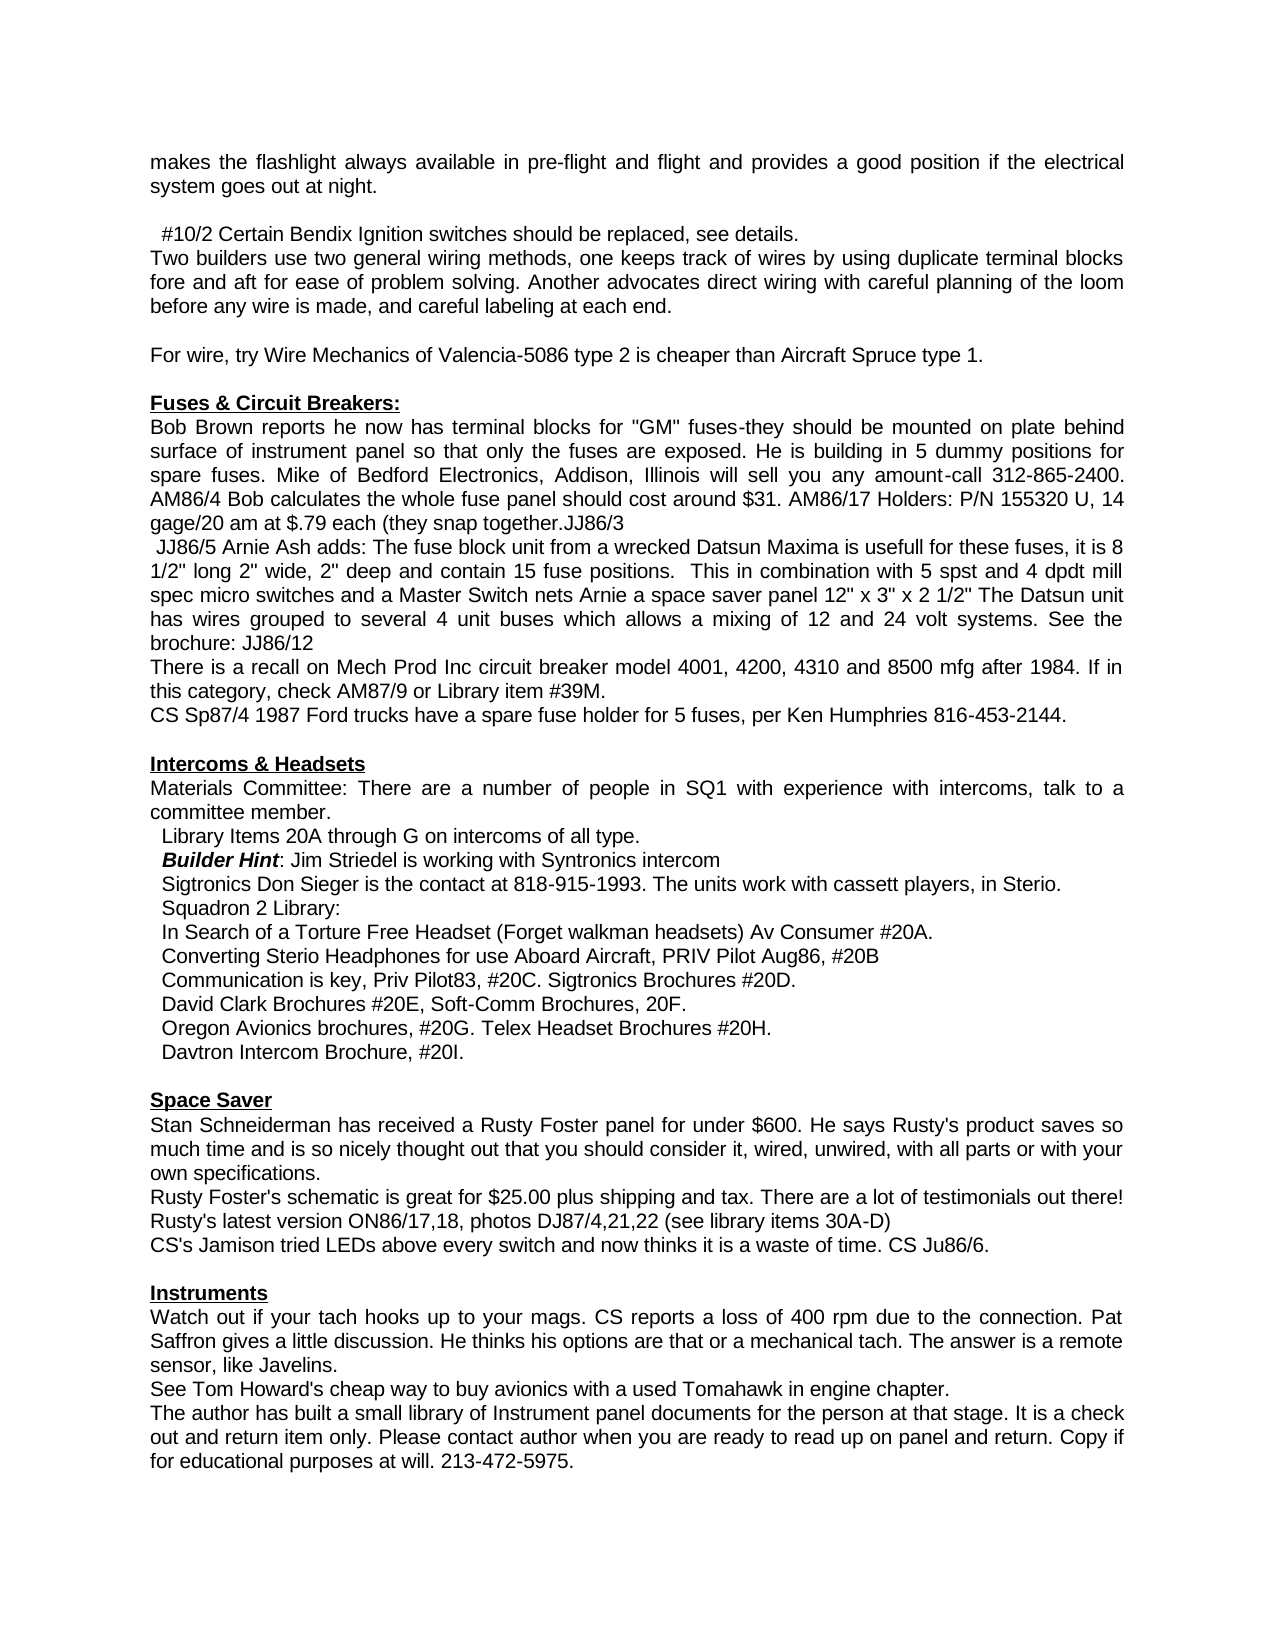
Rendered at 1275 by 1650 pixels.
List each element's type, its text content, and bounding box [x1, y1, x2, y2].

text Sigtronics Don Sieger is the contact at 818-915-1993. The units work with cassett players, in Sterio. [150, 872, 1125, 896]
text Communication is key, Priv Pilot83, #20C. Sigtronics Brochures #20D. [150, 968, 1125, 992]
text In Search of a Torture Free Headset (Forget walkman headsets) Av Consumer #20A. [150, 920, 1125, 944]
text JJ86/5 Arnie Ash adds: The fuse block unit from a wrecked Datsun Maxima is usefull for these fuses, it is 8 1/2" long 2" wide, 2" deep and contain 15 fuse positions. This in combination with 5 spst and 4 dpdt mill spec micro switches and a Master Switch nets Arnie a space saver panel 12" x 3" x 2 1/2" The Datsun unit has wires grouped to several 4 unit buses which allows a mixing of 12 and 24 volt systems. See the brochure: JJ86/12 [150, 535, 1125, 655]
text Stan Schneiderman has received a Rusty Foster panel for under $600. He says Rusty's product saves so much time and is so nicely thought out that you should consider it, wired, unwired, with all parts or with your own specifications. [150, 1112, 1125, 1185]
text Rusty Foster's schematic is great for $25.00 plus shipping and tax. There are a lot of testimonials out there! Rusty's latest version ON86/17,18, photos DJ87/4,21,22 (see library items 30A-D) [150, 1185, 1125, 1233]
text Library Items 20A through G on intercoms of all type. [150, 824, 1125, 848]
text Oregon Avionics brochures, #20G. Telex Headset Brochures #20H. [150, 1016, 1125, 1040]
text Builder Hint: Jim Striedel is working with Syntronics intercom [150, 848, 1125, 872]
text There is a recall on Mech Prod Inc circuit breaker model 4001, 4200, 4310 and 8500 mfg after 1984. If in this category, check AM87/9 or Library item #39M. [150, 655, 1125, 703]
text Space Saver [150, 1088, 1125, 1112]
text #10/2 Certain Bendix Ignition switches should be replaced, see details. [150, 222, 1125, 246]
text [150, 150, 1125, 198]
text Intercoms & Headsets [150, 752, 1125, 776]
text CS Sp87/4 1987 Ford trucks have a spare fuse holder for 5 fuses, per Ken Humphries 816-453-2144. [150, 703, 1125, 727]
text Converting Sterio Headphones for use Aboard Aircraft, PRIV Pilot Aug86, #20B [150, 944, 1125, 968]
text David Clark Brochures #20E, Soft-Comm Brochures, 20F. [150, 992, 1125, 1016]
text For wire, try Wire Mechanics of Valencia-5086 type 2 is cheaper than Aircraft Spruce type 1. [150, 342, 1125, 367]
text See Tom Howard's cheap way to buy avionics with a used Tomahawk in engine chapter. [150, 1377, 1125, 1401]
text Squadron 2 Library: [150, 896, 1125, 920]
text CS's Jamison tried LEDs above every switch and now thinks it is a waste of time. CS Ju86/6. [150, 1233, 1125, 1257]
text Fuses & Circuit Breakers: [150, 391, 1125, 415]
text Materials Committee: There are a number of people in SQ1 with experience with intercoms, talk to a committee member. [150, 776, 1125, 824]
text The author has built a small library of Instrument panel documents for the person at that stage. It is a check out and return item only. Please contact author when you are ready to read up on panel and return. Copy if for educational purposes at will. 213-472-5975. [150, 1401, 1125, 1473]
text Instruments [150, 1281, 1125, 1305]
text Two builders use two general wiring methods, one keeps track of wires by using duplicate terminal blocks fore and aft for ease of problem solving. Another advocates direct wiring with careful planning of the loom before any wire is made, and careful labeling at each end. [150, 246, 1125, 318]
text Davtron Intercom Brochure, #20I. [150, 1040, 1125, 1064]
text Bob Brown reports he now has terminal blocks for "GM" fuses-they should be mounted on plate behind surface of instrument panel so that only the fuses are exposed. He is building in 5 dummy positions for spare fuses. Mike of Bedford Electronics, will sell you any amount-call 312-865-2400. AM86/4 Bob calculates the whole fuse panel should cost around $31. AM86/17 Holders: P/N 155320 U, 14 gage/20 am at $.79 each (they snap together.JJ86/3 [150, 415, 1125, 535]
text Watch out if your tach hooks up to your mags. CS reports a loss of 400 rpm due to the connection. Pat Saffron gives a little discussion. He thinks his options are that or a mechanical tach. The answer is a remote sensor, like Javelins. [150, 1305, 1125, 1377]
